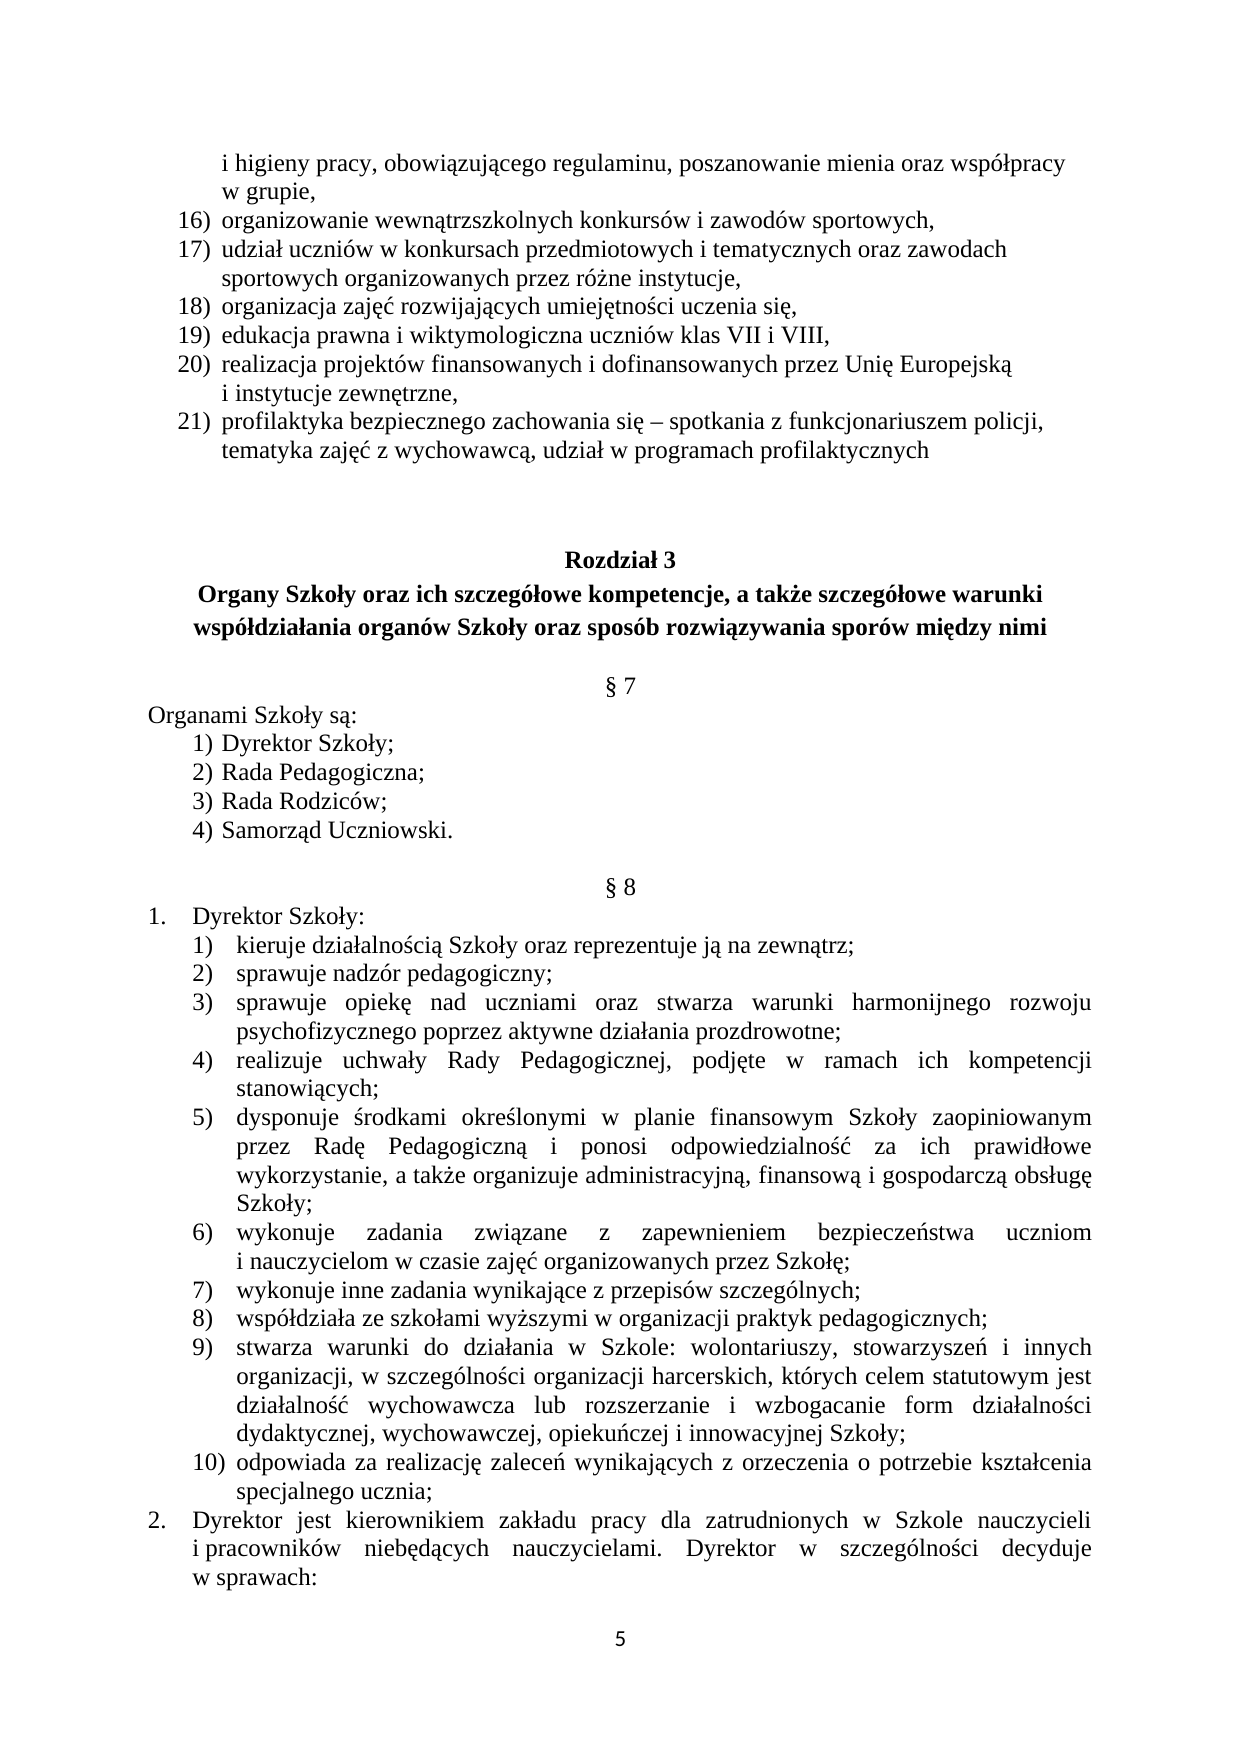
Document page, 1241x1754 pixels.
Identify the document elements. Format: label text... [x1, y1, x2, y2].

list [177, 148, 1093, 205]
list współdziała ze szkołami wyższymi w organizacji praktyk pedagogicznych; [192, 1303, 1093, 1332]
list odpowiada za realizację zaleceń wynikających z orzeczenia o potrzebie kształcenia specjalnego ucznia; [192, 1447, 1093, 1505]
list edukacja prawna i wiktymologiczna uczniów klas VII i VIII, [177, 320, 1093, 349]
list Rada Pedagogiczna; [192, 757, 1093, 786]
list Dyrektor jest kierownikiem zakładu pracy dla zatrudnionych w Szkole nauczycieli i pracowników niebędących nauczycielami. Dyrektor w szczególności decyduje w sprawach: [148, 1505, 1093, 1591]
list stwarza warunki do działania w Szkole: wolontariuszy, stowarzyszeń i innych organizacji, w szczególności organizacji harcerskich, których celem statutowym jest działalność wychowawcza lub rozszerzanie i wzbogacanie form działalności dydaktycznej, wychowawczej, opiekuńczej i innowacyjnej Szkoły; [192, 1332, 1093, 1447]
text § 7 [148, 671, 1093, 700]
list udział uczniów w konkursach przedmiotowych i tematycznych oraz zawodach sportowych organizowanych przez różne instytucje, [177, 234, 1093, 291]
text Organami Szkoły są: [148, 700, 1093, 728]
list wykonuje inne zadania wynikające z przepisów szczególnych; [192, 1275, 1093, 1303]
list sprawuje opiekę nad uczniami oraz stwarza warunki harmonijnego rozwoju psychofizycznego poprzez aktywne działania prozdrowotne; [192, 987, 1093, 1045]
list Dyrektor Szkoły: [148, 901, 1093, 930]
list organizacja zajęć rozwijających umiejętności uczenia się, [177, 291, 1093, 320]
list Dyrektor Szkoły; [192, 728, 1093, 757]
list sprawuje nadzór pedagogiczny; [192, 958, 1093, 987]
list realizacja projektów finansowanych i dofinansowanych przez Unię Europejską i instytucje zewnętrzne, [177, 349, 1093, 406]
subtitle Rozdział 3 [148, 546, 1093, 574]
list realizuje uchwały Rady Pedagogicznej, podjęte w ramach ich kompetencji stanowiących; [192, 1045, 1093, 1102]
list dysponuje środkami określonymi w planie finansowym Szkoły zaopiniowanym przez Radę Pedagogiczną i ponosi odpowiedzialność za ich prawidłowe wykorzystanie, a także organizuje administracyjną, finansową i gospodarczą obsługę Szkoły; [192, 1102, 1093, 1217]
list profilaktyka bezpiecznego zachowania się – spotkania z funkcjonariuszem policji, tematyka zajęć z wychowawcą, udział w programach profilaktycznych [177, 406, 1093, 464]
list organizowanie wewnątrzszkolnych konkursów i zawodów sportowych, [177, 205, 1093, 234]
list Rada Rodziców; [192, 786, 1093, 815]
list Samorząd Uczniowski. [192, 815, 1093, 843]
text § 8 [148, 872, 1093, 901]
list kieruje działalnością Szkoły oraz reprezentuje ją na zewnątrz; [192, 930, 1093, 958]
subtitle Organy Szkoły oraz ich szczegółowe kompetencje, a także szczegółowe warunki współdziałania organów Szkoły oraz sposób rozwiązywania sporów między nimi [148, 579, 1093, 640]
list wykonuje zadania związane z zapewnieniem bezpieczeństwa uczniom i nauczycielom w czasie zajęć organizowanych przez Szkołę; [192, 1217, 1093, 1275]
